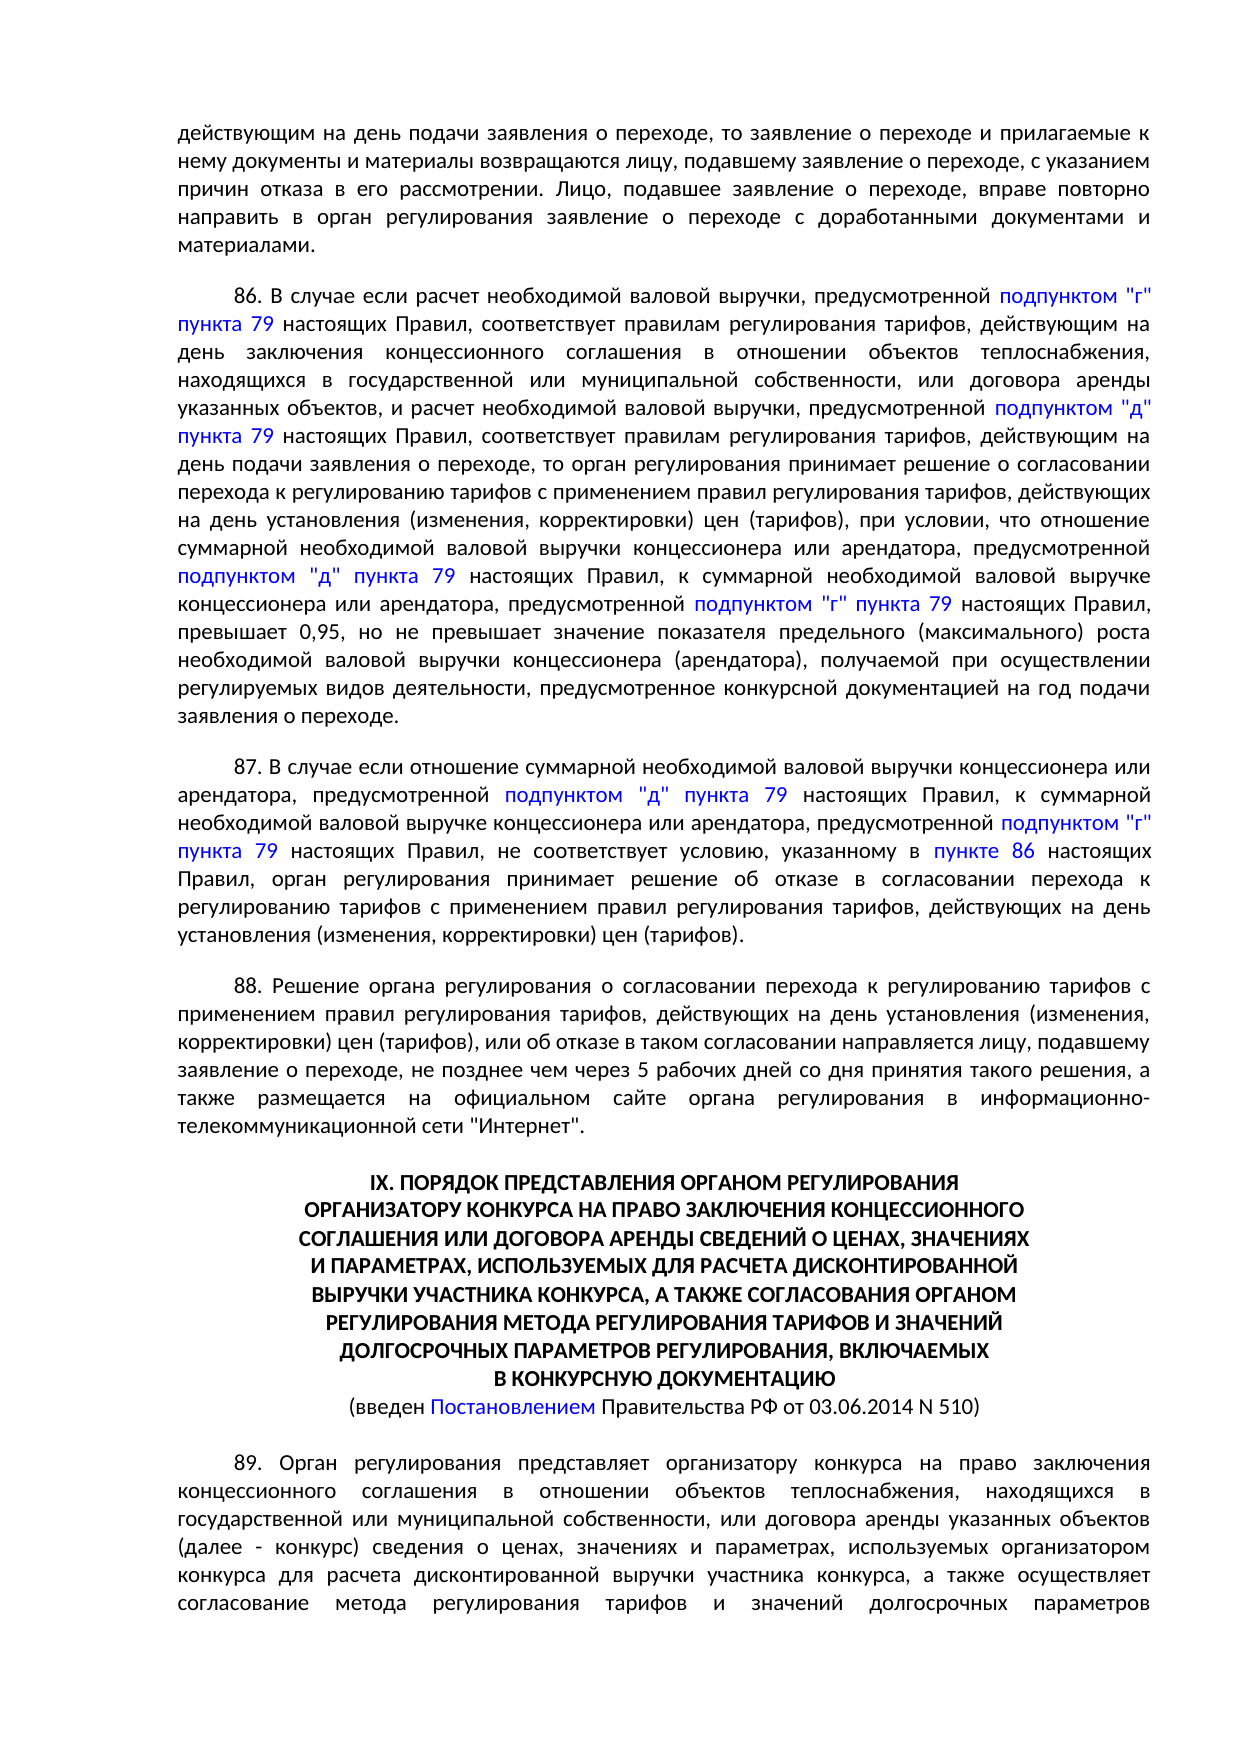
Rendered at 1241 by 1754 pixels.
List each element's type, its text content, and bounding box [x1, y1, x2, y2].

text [177, 1448, 1152, 1616]
text (введен Постановлением Правительства РФ от 03.06.2014 N 510) [177, 1392, 1152, 1420]
title РЕГУЛИРОВАНИЯ МЕТОДА РЕГУЛИРОВАНИЯ ТАРИФОВ И ЗНАЧЕНИЙ [177, 1308, 1152, 1336]
text 88. Решение органа регулирования о согласовании перехода к регулированию тарифов с применением правил регулирования тарифов, действующих на день установления (изменения, корректировки) цен (тарифов), или об отказе в таком согласовании направляется лицу, подавшему заявление о переходе, не позднее чем через 5 рабочих дней со дня принятия такого решения, а также размещается на официальном сайте органа регулирования в информационно-телекоммуникационной сети "Интернет". [177, 971, 1152, 1139]
title IX. ПОРЯДОК ПРЕДСТАВЛЕНИЯ ОРГАНОМ РЕГУЛИРОВАНИЯ [177, 1168, 1152, 1196]
title ВЫРУЧКИ УЧАСТНИКА КОНКУРСА, А ТАКЖЕ СОГЛАСОВАНИЯ ОРГАНОМ [177, 1280, 1152, 1308]
text 87. В случае если отношение суммарной необходимой валовой выручки концессионера или арендатора, предусмотренной подпунктом "д" пункта 79 настоящих Правил, к суммарной необходимой валовой выручке концессионера или арендатора, предусмотренной подпунктом "г" пункта 79 настоящих Правил, не соответствует условию, указанному в пункте 86 настоящих Правил, орган регулирования принимает решение об отказе в согласовании перехода к регулированию тарифов с применением правил регулирования тарифов, действующих на день установления (изменения, корректировки) цен (тарифов). [177, 752, 1152, 948]
text 86. В случае если расчет необходимой валовой выручки, предусмотренной подпунктом "г" пункта 79 настоящих Правил, соответствует правилам регулирования тарифов, действующим на день заключения концессионного соглашения в отношении объектов теплоснабжения, находящихся в государственной или муниципальной собственности, или договора аренды указанных объектов, и расчет необходимой валовой выручки, предусмотренной подпунктом "д" пункта 79 настоящих Правил, соответствует правилам регулирования тарифов, действующим на день подачи заявления о переходе, то орган регулирования принимает решение о согласовании перехода к регулированию тарифов с применением правил регулирования тарифов, действующих на день установления (изменения, корректировки) цен (тарифов), при условии, что отношение суммарной необходимой валовой выручки концессионера или арендатора, предусмотренной подпунктом "д" пункта 79 настоящих Правил, к суммарной необходимой валовой выручке концессионера или арендатора, предусмотренной подпунктом "г" пункта 79 настоящих Правил, превышает 0,95, но не превышает значение показателя предельного (максимального) роста необходимой валовой выручки концессионера (арендатора), получаемой при осуществлении регулируемых видов деятельности, предусмотренное конкурсной документацией на год подачи заявления о переходе. [177, 281, 1152, 729]
title ОРГАНИЗАТОРУ КОНКУРСА НА ПРАВО ЗАКЛЮЧЕНИЯ КОНЦЕССИОННОГО [177, 1196, 1152, 1224]
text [177, 118, 1152, 258]
title И ПАРАМЕТРАХ, ИСПОЛЬЗУЕМЫХ ДЛЯ РАСЧЕТА ДИСКОНТИРОВАННОЙ [177, 1252, 1152, 1280]
title ДОЛГОСРОЧНЫХ ПАРАМЕТРОВ РЕГУЛИРОВАНИЯ, ВКЛЮЧАЕМЫХ [177, 1336, 1152, 1364]
title СОГЛАШЕНИЯ ИЛИ ДОГОВОРА АРЕНДЫ СВЕДЕНИЙ О ЦЕНАХ, ЗНАЧЕНИЯХ [177, 1224, 1152, 1252]
title В КОНКУРСНУЮ ДОКУМЕНТАЦИЮ [177, 1364, 1152, 1392]
